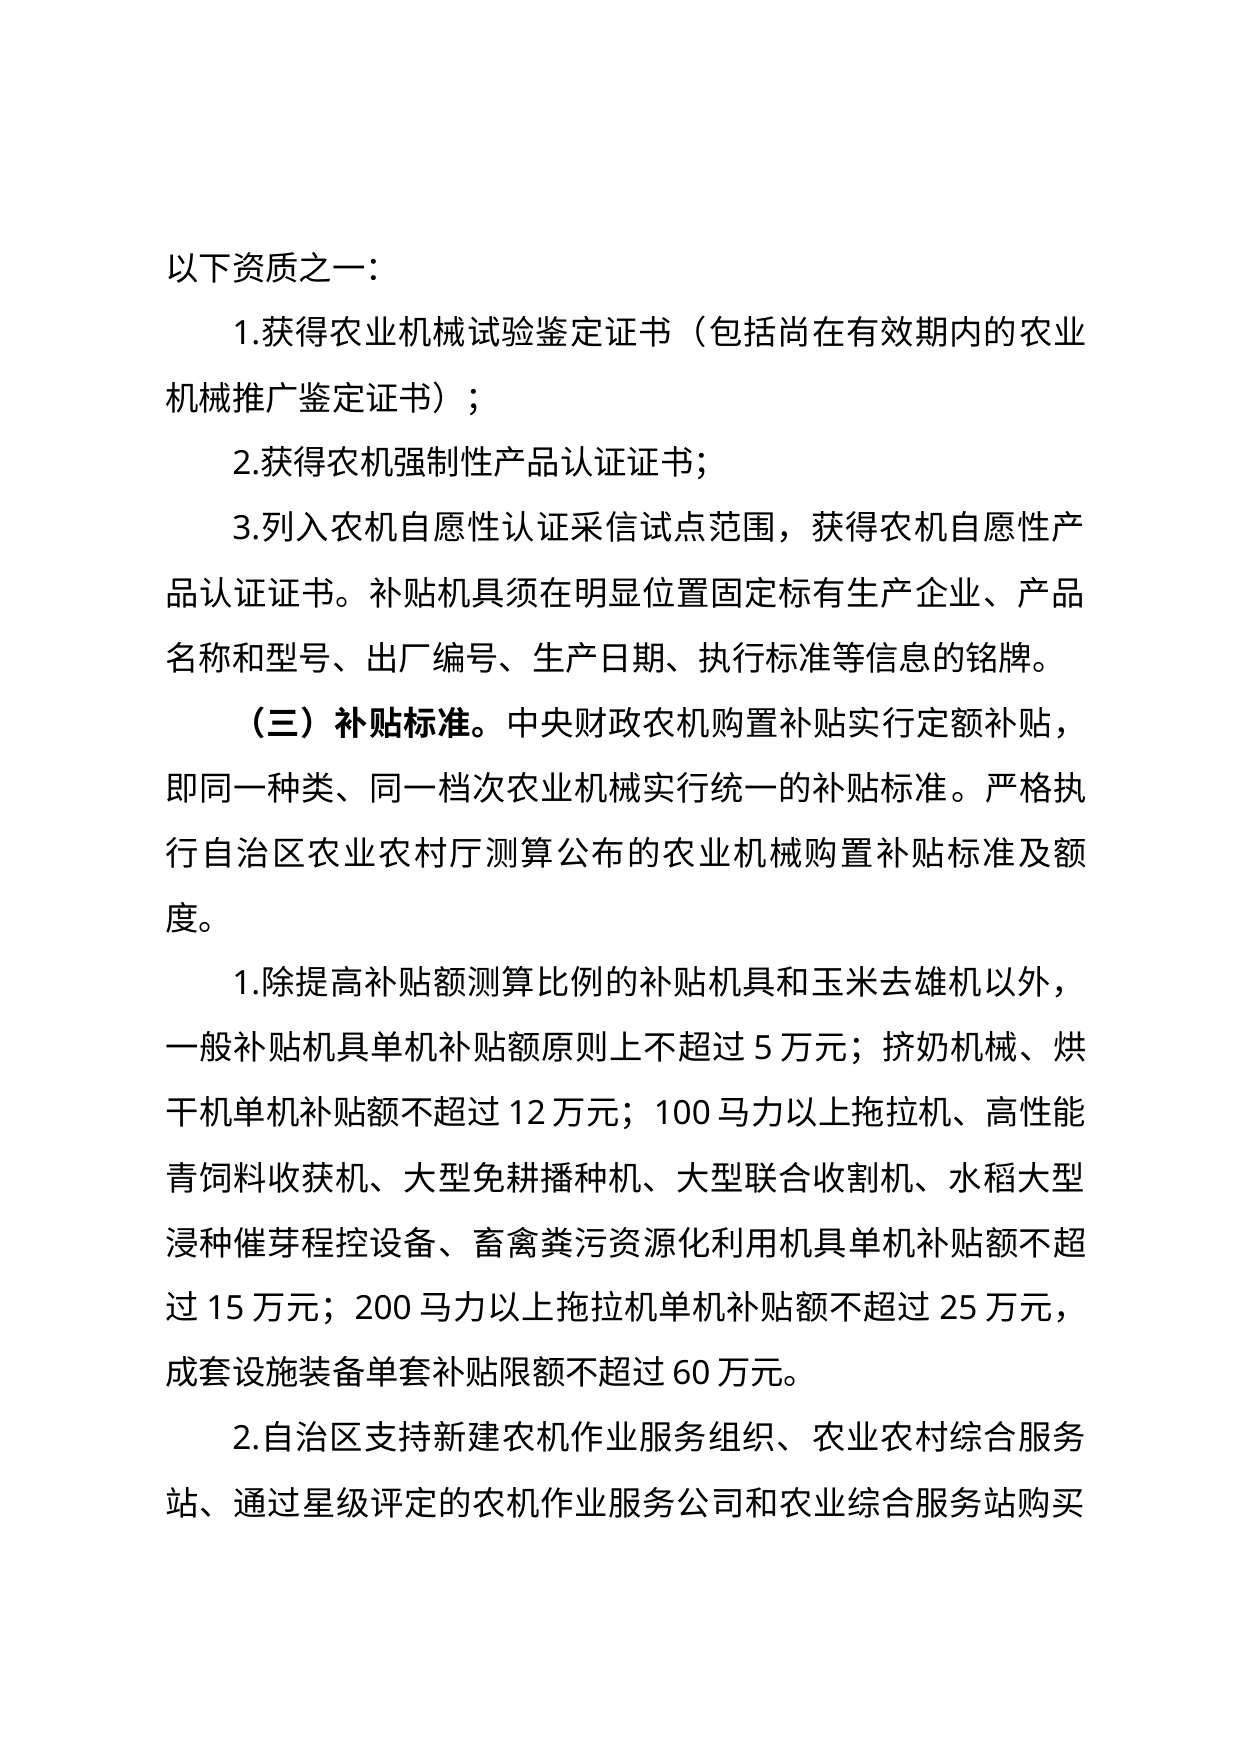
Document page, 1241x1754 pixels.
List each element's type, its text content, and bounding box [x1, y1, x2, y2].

text 1.获得农业机械试验鉴定证书（包括尚在有效期内的农业机械推广鉴定证书）； [165, 298, 1087, 428]
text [165, 1403, 1087, 1533]
text 1.除提高补贴额测算比例的补贴机具和玉米去雄机以外，一般补贴机具单机补贴额原则上不超过5万元；挤奶机械、烘干机单机补贴额不超过12万元；100马力以上拖拉机、高性能青饲料收获机、大型免耕播种机、大型联合收割机、水稻大型浸种催芽程控设备、畜禽粪污资源化利用机具单机补贴额不超过15万元；200马力以上拖拉机单机补贴额不超过25万元，成套设施装备单套补贴限额不超过60万元。 [165, 948, 1087, 1403]
text （三）补贴标准。中央财政农机购置补贴实行定额补贴，即同一种类、同一档次农业机械实行统一的补贴标准。严格执行自治区农业农村厅测算公布的农业机械购置补贴标准及额度。 [165, 688, 1087, 948]
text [165, 233, 1087, 298]
text 3.列入农机自愿性认证采信试点范围，获得农机自愿性产品认证证书。补贴机具须在明显位置固定标有生产企业、产品名称和型号、出厂编号、生产日期、执行标准等信息的铭牌。 [165, 493, 1087, 688]
text 2.获得农机强制性产品认证证书； [165, 428, 1087, 493]
